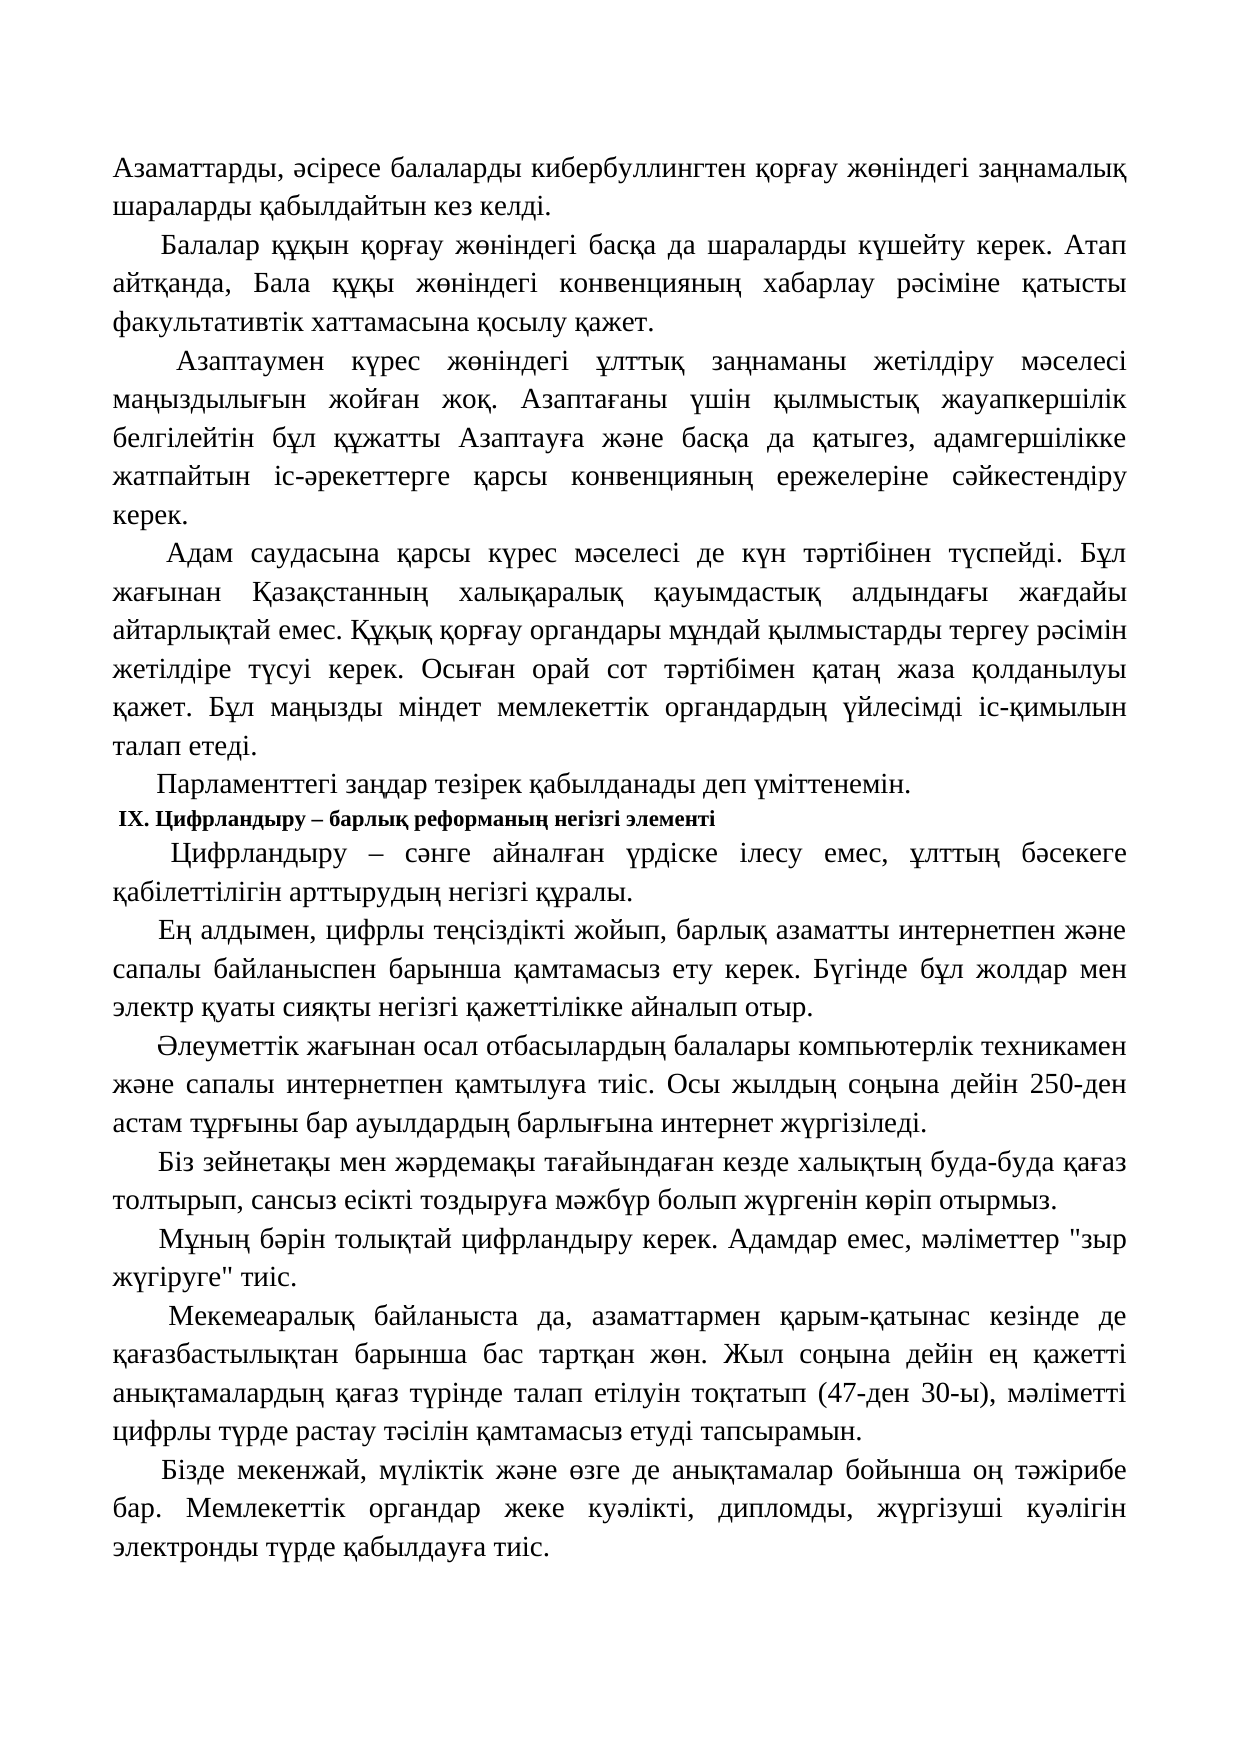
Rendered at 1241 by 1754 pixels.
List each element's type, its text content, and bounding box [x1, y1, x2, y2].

text Цифрландыру – сəнге айналған үрдіске ілесу емес, ұлттың бəсекеге қабілеттілігін арттырудың негізгі құралы. [112, 835, 1128, 907]
text Мұның бəрін толықтай цифрландыру керек. Адамдар емес, мəліметтер "зыр жүгіруге" тиіс. [112, 1221, 1128, 1293]
text Азаптаумен күрес жөніндегі ұлттық заңнаманы жетілдіру мəселесі маңыздылығын жойған жоқ. Азаптағаны үшін қылмыстық жауапкершілік белгілейтін бұл құжатты Азаптауға жəне басқа да қатыгез, адамгершілікке жатпайтын іс-əрекеттерге қарсы конвенцияның ережелеріне сəйкестендіру керек. [112, 343, 1128, 530]
text Бізде мекенжай, мүліктік жəне өзге де анықтамалар бойынша оң тəжірибе бар. Мемлекеттік органдар жеке куəлікті, дипломды, жүргізуші куəлігін электронды түрде қабылдауға тиіс. [112, 1452, 1128, 1563]
text Мекемеаралық байланыста да, азаматтармен қарым-қатынас кезінде де қағазбастылықтан барынша бас тартқан жөн. Жыл соңына дейін ең қажетті анықтамалардың қағаз түрінде талап етілуін тоқтатып (47-ден 30-ы), мəліметті цифрлы түрде растау тəсілін қамтамасыз етуді тапсырамын. [112, 1298, 1128, 1447]
text Балалар құқын қорғау жөніндегі басқа да шараларды күшейту керек. Атап айтқанда, Бала құқы жөніндегі конвенцияның хабарлау рəсіміне қатысты факультативтік хаттамасына қосылу қажет. [112, 227, 1128, 338]
text IX. Цифрландыру – барлық реформаның негізгі элементі [112, 805, 1128, 832]
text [112, 150, 1128, 222]
text Ең алдымен, цифрлы теңсіздікті жойып, барлық азаматты интернетпен жəне сапалы байланыспен барынша қамтамасыз ету керек. Бүгінде бұл жолдар мен электр қуаты сияқты негізгі қажеттілікке айналып отыр. [112, 912, 1128, 1023]
text Əлеуметтік жағынан осал отбасылардың балалары компьютерлік техникамен жəне сапалы интернетпен қамтылуға тиіс. Осы жылдың соңына дейін 250-ден астам тұрғыны бар ауылдардың барлығына интернет жүргізіледі. [112, 1028, 1128, 1139]
text Парламенттегі заңдар тезірек қабылданады деп үміттенемін. [112, 767, 1128, 800]
text Адам саудасына қарсы күрес мəселесі де күн тəртібінен түспейді. Бұл жағынан Қазақстанның халықаралық қауымдастық алдындағы жағдайы айтарлықтай емес. Құқық қорғау органдары мұндай қылмыстарды тергеу рəсімін жетілдіре түсуі керек. Осыған орай сот тəртібімен қатаң жаза қолданылуы қажет. Бұл маңызды міндет мемлекеттік органдардың үйлесімді іс-қимылын талап етеді. [112, 535, 1128, 762]
text Біз зейнетақы мен жəрдемақы тағайындаған кезде халықтың буда-буда қағаз толтырып, сансыз есікті тоздыруға мəжбүр болып жүргенін көріп отырмыз. [112, 1144, 1128, 1216]
